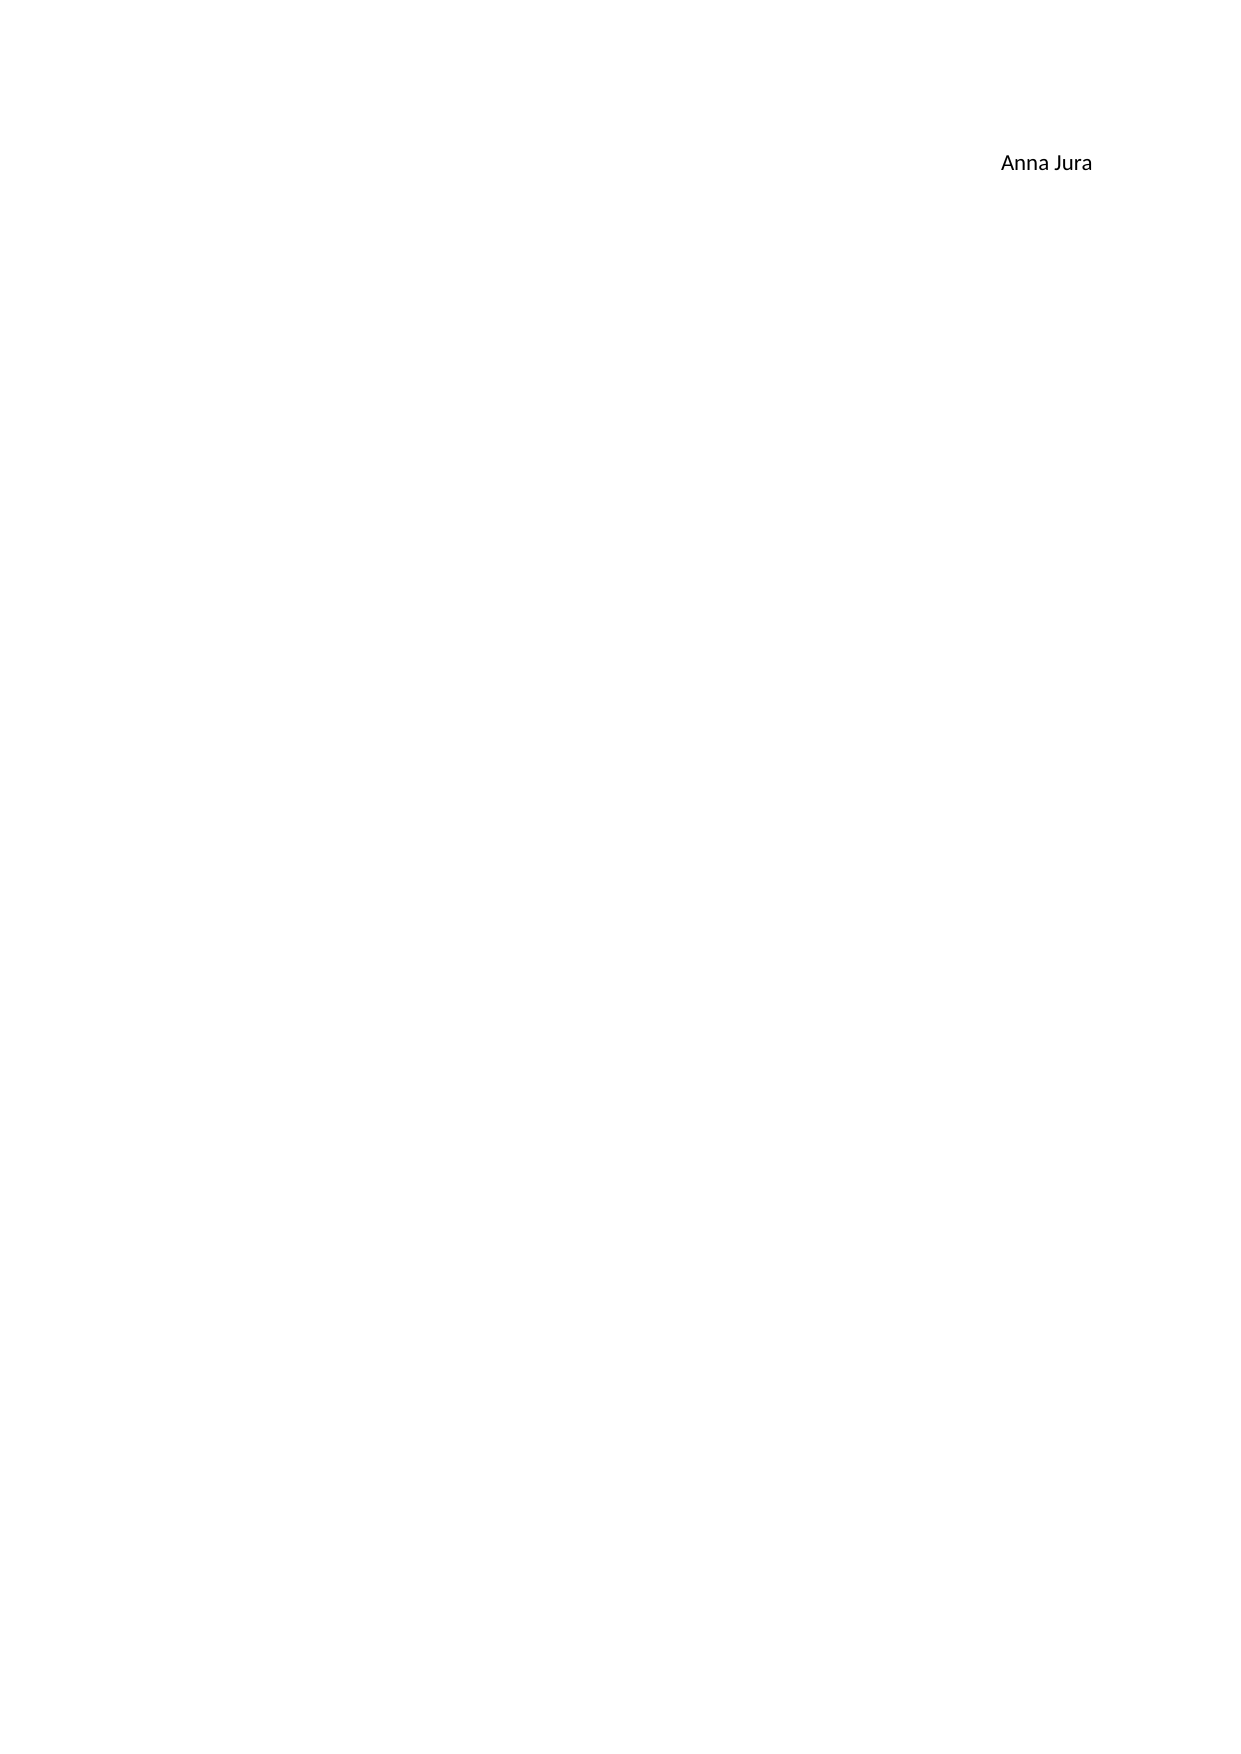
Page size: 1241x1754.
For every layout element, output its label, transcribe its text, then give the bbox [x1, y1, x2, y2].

text Anna Jura [148, 148, 1093, 176]
